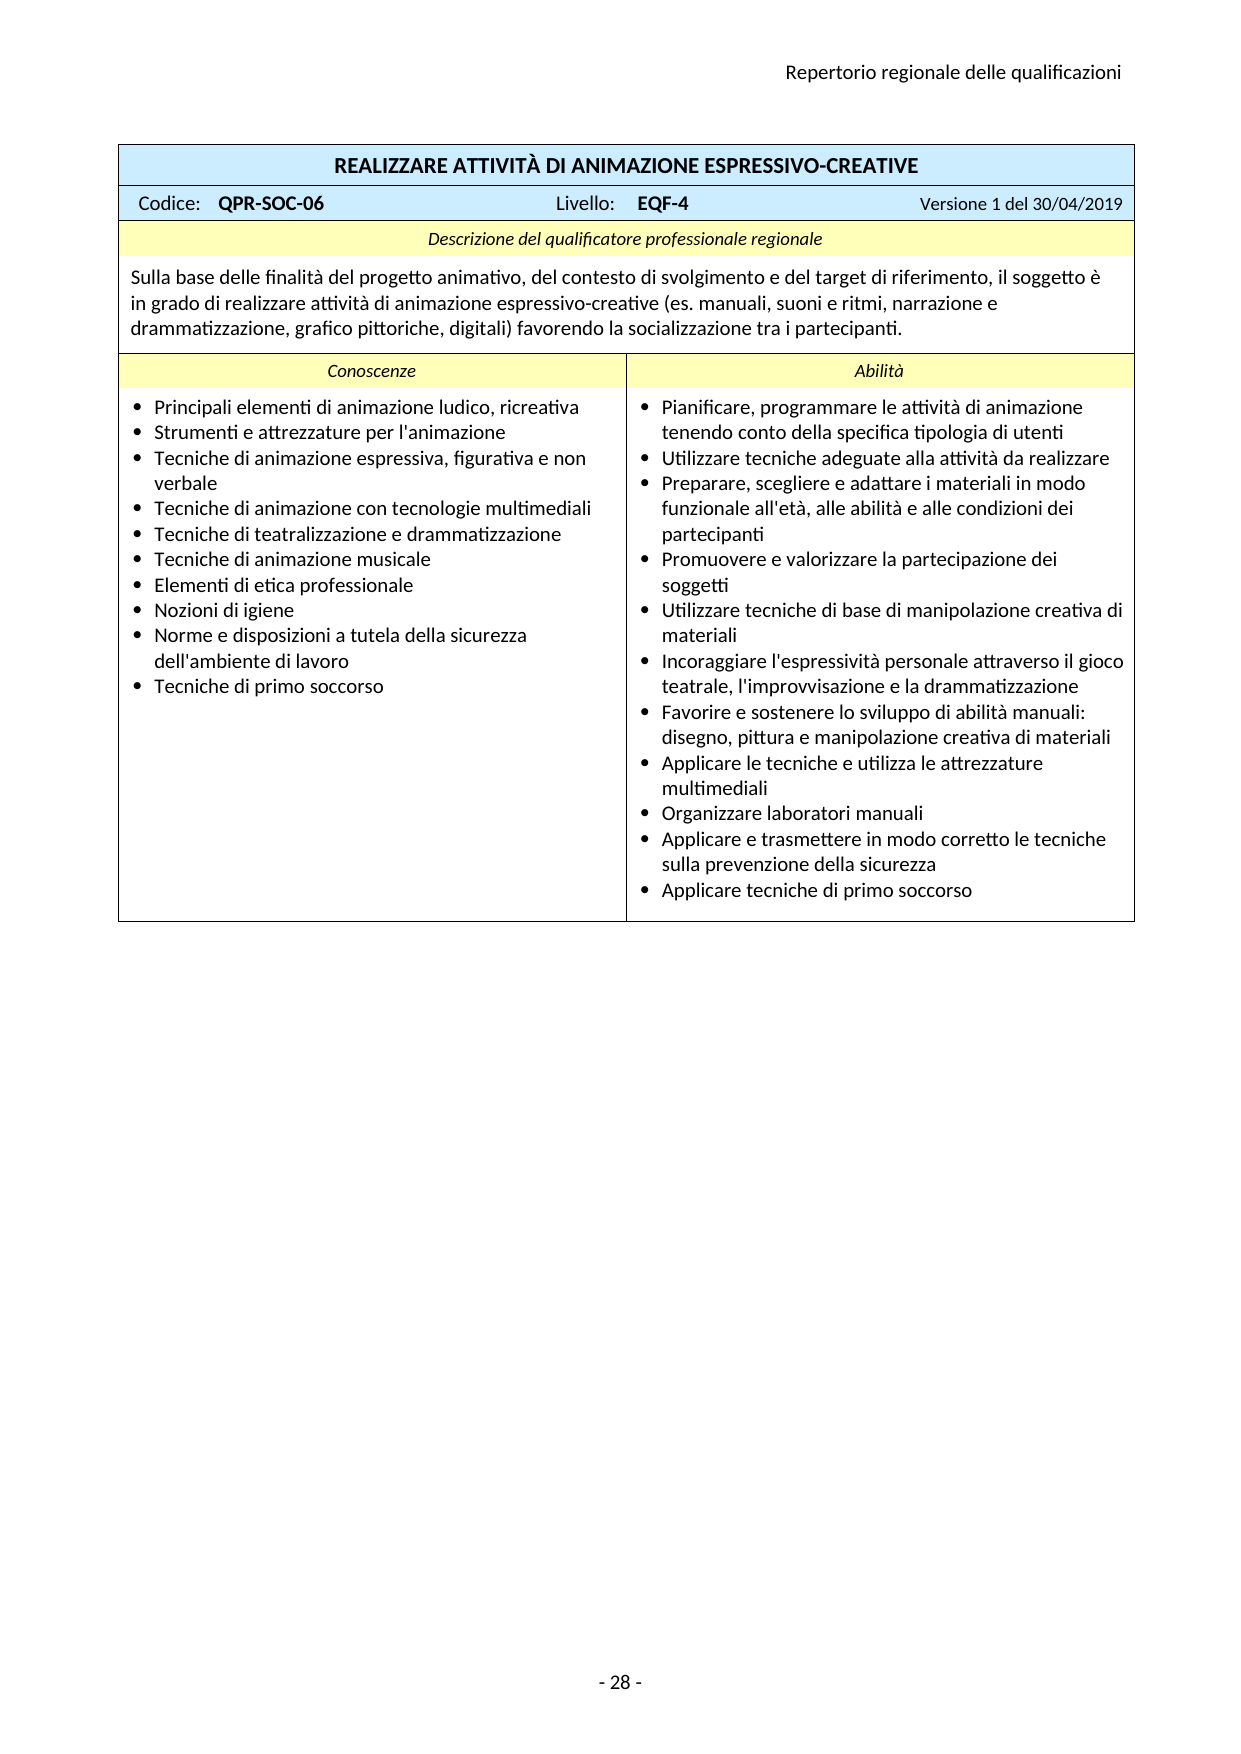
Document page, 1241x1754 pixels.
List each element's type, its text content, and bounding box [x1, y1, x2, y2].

table_cell Codice: [119, 186, 207, 220]
table_cell Principali elementi di animazione ludico, ricreativa Strumenti e attrezzature per l'animazione Tecniche di animazione espressiva, figurativa e non verbale Tecniche di animazione con tecnologie multimediali Tecniche di teatralizzazione e drammatizzazione Tecniche di animazione musicale Elementi di etica professionale Nozioni di igiene Norme e disposizioni a tutela della sicurezza dell'ambiente di lavoro Tecniche di primo soccorso [119, 388, 626, 921]
table_cell Versione 1 del 30/04/2019 [796, 186, 1134, 220]
table_cell Abilità [627, 354, 1134, 388]
table_cell Descrizione del qualificatore professionale regionale [119, 221, 1134, 256]
table_cell Conoscenze [119, 354, 626, 388]
table_cell Pianificare, programmare le attività di animazione tenendo conto della specifica tipologia di utenti Utilizzare tecniche adeguate alla attività da realizzare Preparare, scegliere e adattare i materiali in modo funzionale all'età, alle abilità e alle condizioni dei partecipanti Promuovere e valorizzare la partecipazione dei soggetti Utilizzare tecniche di base di manipolazione creativa di materiali Incoraggiare l'espressività personale attraverso il gioco teatrale, l'improvvisazione e la drammatizzazione Favorire e sostenere lo sviluppo di abilità manuali: disegno, pittura e manipolazione creativa di materiali Applicare le tecniche e utilizza le attrezzature multimediali Organizzare laboratori manuali Applicare e trasmettere in modo corretto le tecniche sulla prevenzione della sicurezza Applicare tecniche di primo soccorso [627, 388, 1134, 921]
table_cell Livello: [457, 186, 626, 220]
table_header REALIZZARE ATTIVITÀ DI ANIMAZIONE ESPRESSIVO-CREATIVE [119, 145, 1134, 185]
table_cell EQF-4 [626, 186, 796, 220]
table_cell Sulla base delle finalità del progetto animativo, del contesto di svolgimento e del target di riferimento, il soggetto è in grado di realizzare attività di animazione espressivo-creative (es. manuali, suoni e ritmi, narrazione e drammatizzazione, grafico pittoriche, digitali) favorendo la socializzazione tra i partecipanti. [119, 256, 1134, 353]
table_cell QPR-SOC-06 [207, 186, 457, 220]
